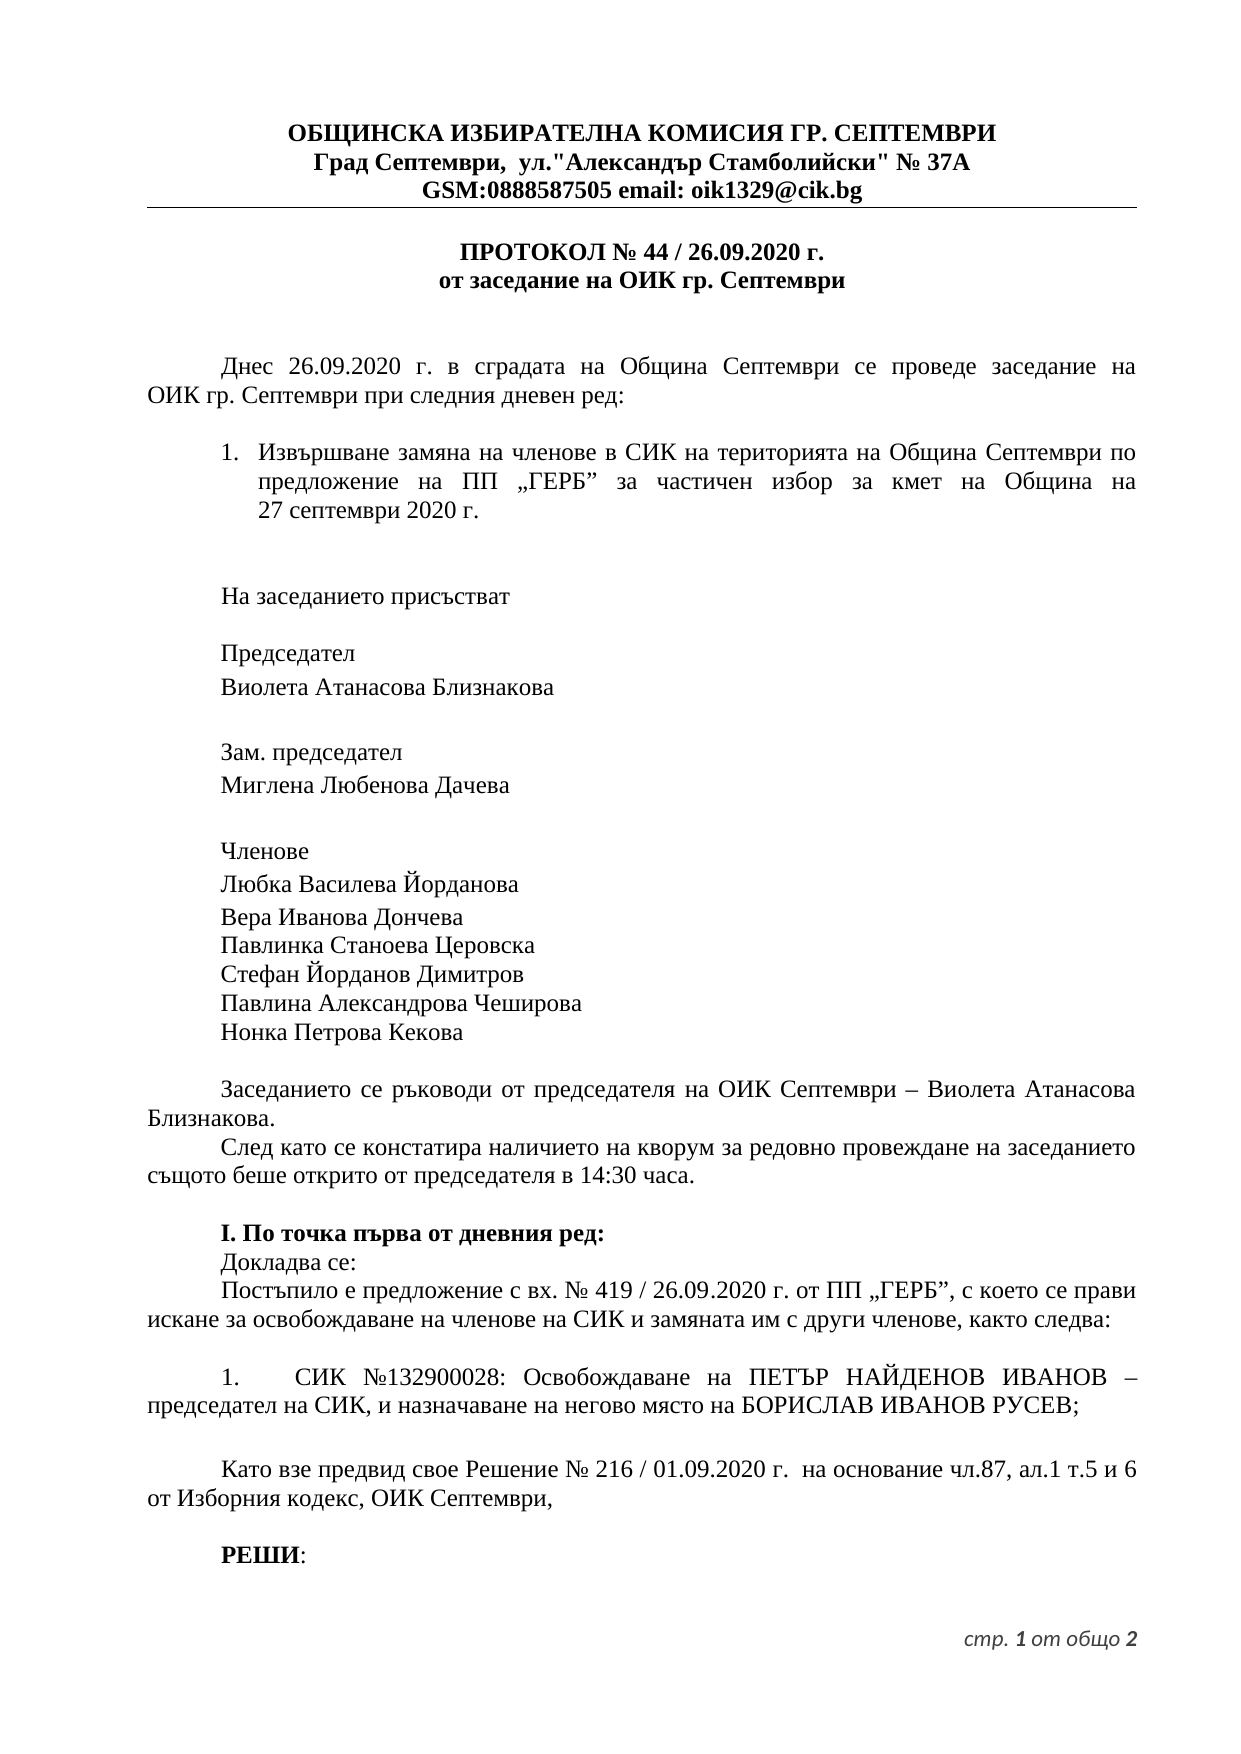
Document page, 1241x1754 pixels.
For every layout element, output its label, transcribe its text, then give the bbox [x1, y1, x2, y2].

text Заседанието се ръководи от председателя на ОИК Септември – Виолета Атанасова Близнакова. [147, 1074, 1137, 1132]
text Виолета Атанасова Близнакова [147, 672, 1137, 700]
text Миглена Любенова Дачева [147, 770, 1137, 798]
text След като се констатира наличието на кворум за редовно провеждане на заседанието същото беше открито от председателя в 14:30 часа. [147, 1132, 1137, 1189]
text Постъпило е предложение с вх. № 419 / 26.09.2020 г. от ПП „ГЕРБ”, с което се прави искане за освобождаване на членове на СИК и замяната им с други членове, както следва: [147, 1276, 1137, 1333]
list Извършване замяна на членове в СИК на територията на Община Септември по предложение на ПП „ГЕРБ” за частичен избор за кмет на Община на 27 септември 2020 г. [220, 437, 1137, 523]
text Вера Иванова Дончева [220, 902, 1137, 931]
text GSM:0888587505 email: oik1329@cik.bg [147, 176, 1137, 207]
text от заседание на ОИК гр. Септември [147, 266, 1137, 294]
text ОБЩИНСКА ИЗБИРАТЕЛНА КОМИСИЯ ГР. СЕПТЕМВРИ [147, 118, 1137, 147]
text Павлинка Станоева Церовска [220, 931, 1137, 959]
text Стефан Йорданов Димитров [220, 959, 1137, 988]
text Нонка Петрова Кекова [220, 1017, 1137, 1046]
text Любка Василева Йорданова [147, 869, 1137, 898]
text I. По точка първа от дневния ред: [147, 1218, 1137, 1247]
text Като взе предвид свое Решение № 216 / 01.09.2020 г. на основание чл.87, ал.1 т.5 и 6 от Изборния кодекс, ОИК Септември, [147, 1454, 1137, 1512]
text Докладва се: [147, 1247, 1137, 1276]
text Павлина Александрова Чеширова [220, 988, 1137, 1017]
text Град Септември, ул."Александър Стамболийски" № 37А [147, 147, 1137, 176]
text Зам. председател [147, 737, 1137, 766]
list СИК №132900028: Освобождаване на петър найденов иванов – председател на СИК, и назначаване на негово място на Борислав Иванов Русев; [147, 1362, 1137, 1419]
text Днес 26.09.2020 г. в сградата на Община Септември се проведе заседание на ОИК гр. Септември при следния дневен ред: [147, 351, 1137, 408]
text РЕШИ: [147, 1541, 1137, 1569]
text Членове [147, 836, 1137, 864]
text Председател [147, 638, 1137, 667]
text На заседанието присъстват [147, 581, 1137, 610]
text ПРОТОКОЛ № 44 / 26.09.2020 г. [147, 237, 1137, 266]
